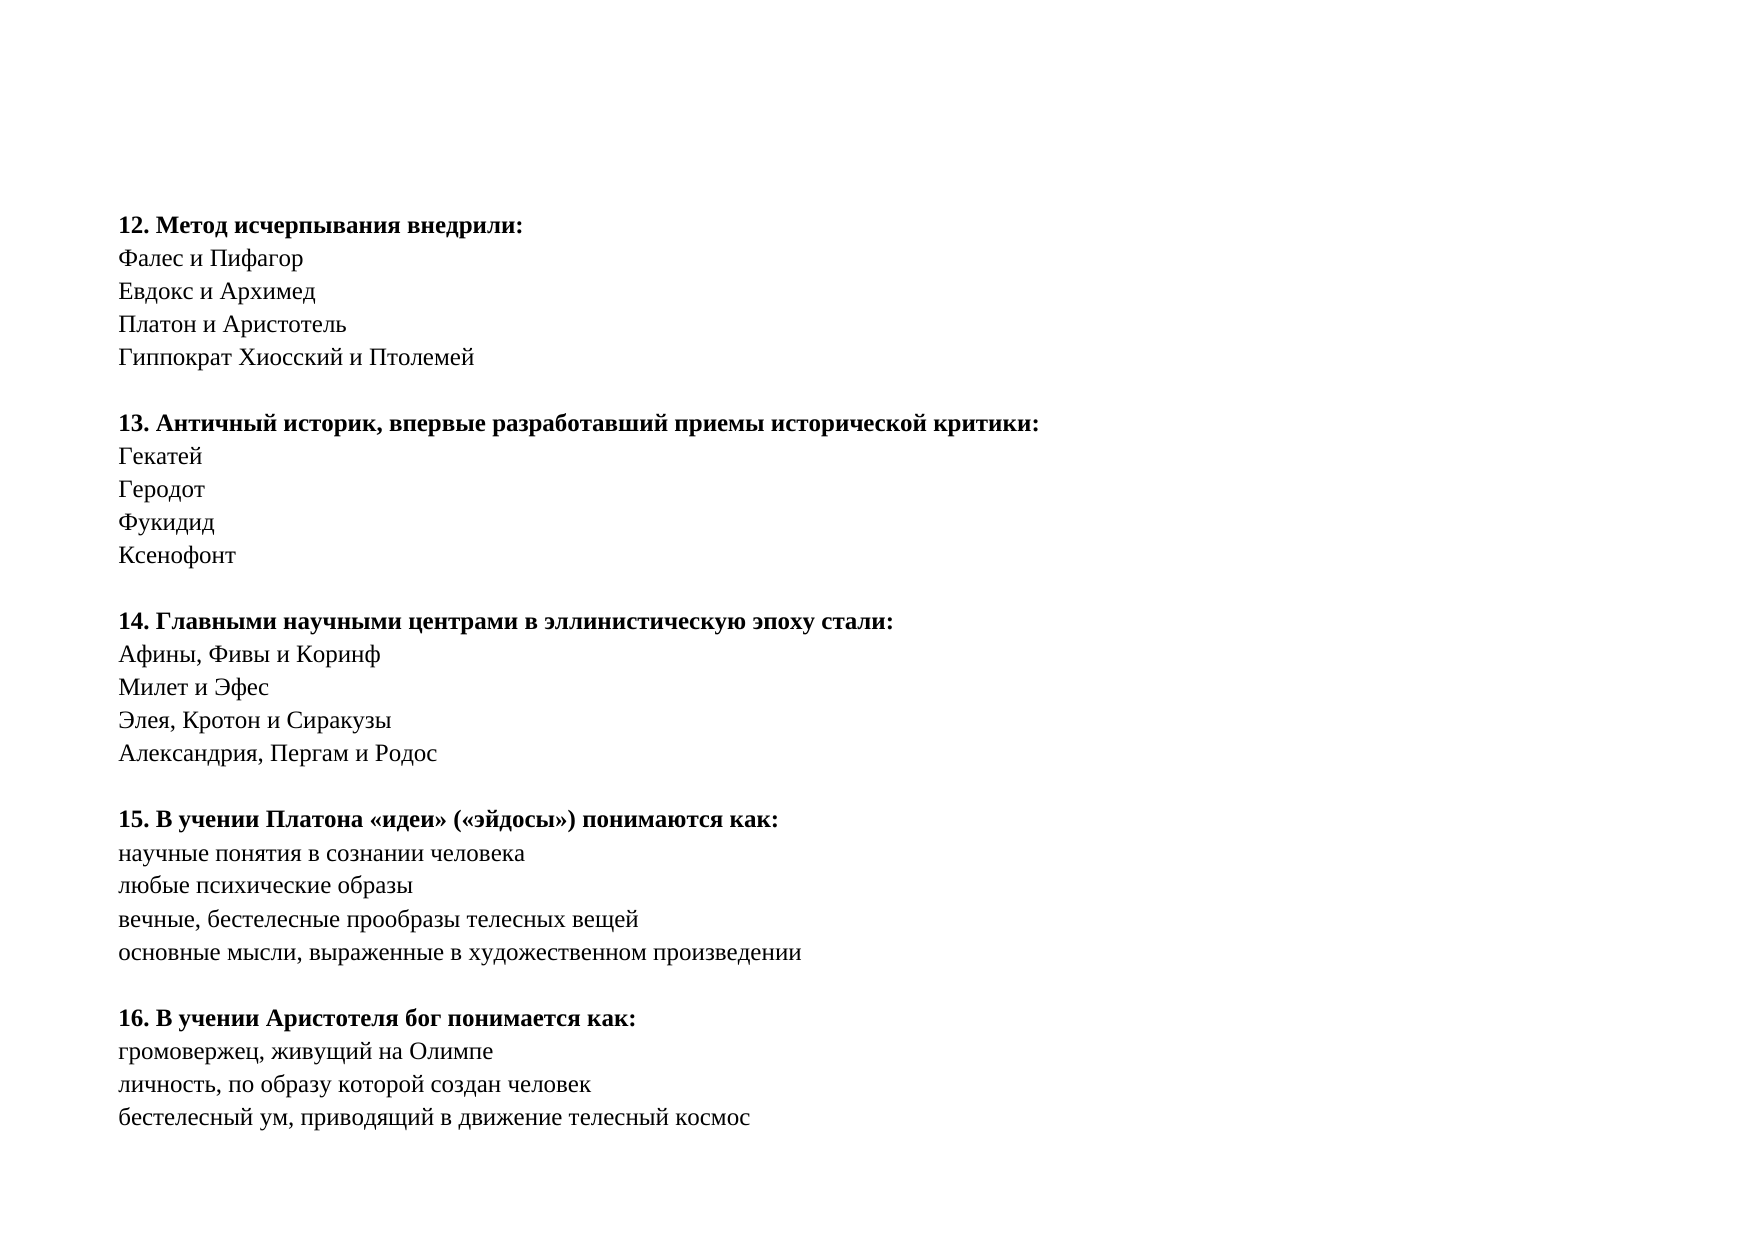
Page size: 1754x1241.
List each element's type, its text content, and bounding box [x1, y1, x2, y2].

text Гиппократ Хиосский и Птолемей [118, 342, 1636, 371]
text Ксенофонт [118, 540, 1636, 569]
text Фукидид [118, 507, 1636, 536]
text 14. Главными научными центрами в эллинистическую эпоху стали: [118, 606, 1636, 635]
text бестелесный ум, приводящий в движение телесный космос [118, 1102, 1636, 1131]
text Евдокс и Архимед [118, 276, 1636, 305]
text Александрия, Пергам и Родос [118, 738, 1636, 767]
text Афины, Фивы и Коринф [118, 639, 1636, 668]
text основные мысли, выраженные в художественном произведении [118, 937, 1636, 965]
text научные понятия в сознании человека [118, 838, 1636, 866]
text 15. В учении Платона «идеи» («эйдосы») понимаются как: [118, 804, 1636, 833]
text Платон и Аристотель [118, 309, 1636, 338]
text 13. Античный историк, впервые разработавший приемы исторической критики: [118, 408, 1636, 437]
text Элея, Кротон и Сиракузы [118, 706, 1636, 734]
text громовержец, живущий на Олимпе [118, 1036, 1636, 1064]
text личность, по образу которой создан человек [118, 1069, 1636, 1097]
text 12. Метод исчерпывания внедрили: [118, 210, 1636, 239]
text вечные, бестелесные прообразы телесных вещей [118, 904, 1636, 932]
text 16. В учении Аристотеля бог понимается как: [118, 1003, 1636, 1031]
text Гекатей [118, 441, 1636, 470]
text Милет и Эфес [118, 672, 1636, 701]
text любые психические образы [118, 871, 1636, 899]
text Фалес и Пифагор [118, 243, 1636, 272]
text Геродот [118, 474, 1636, 503]
